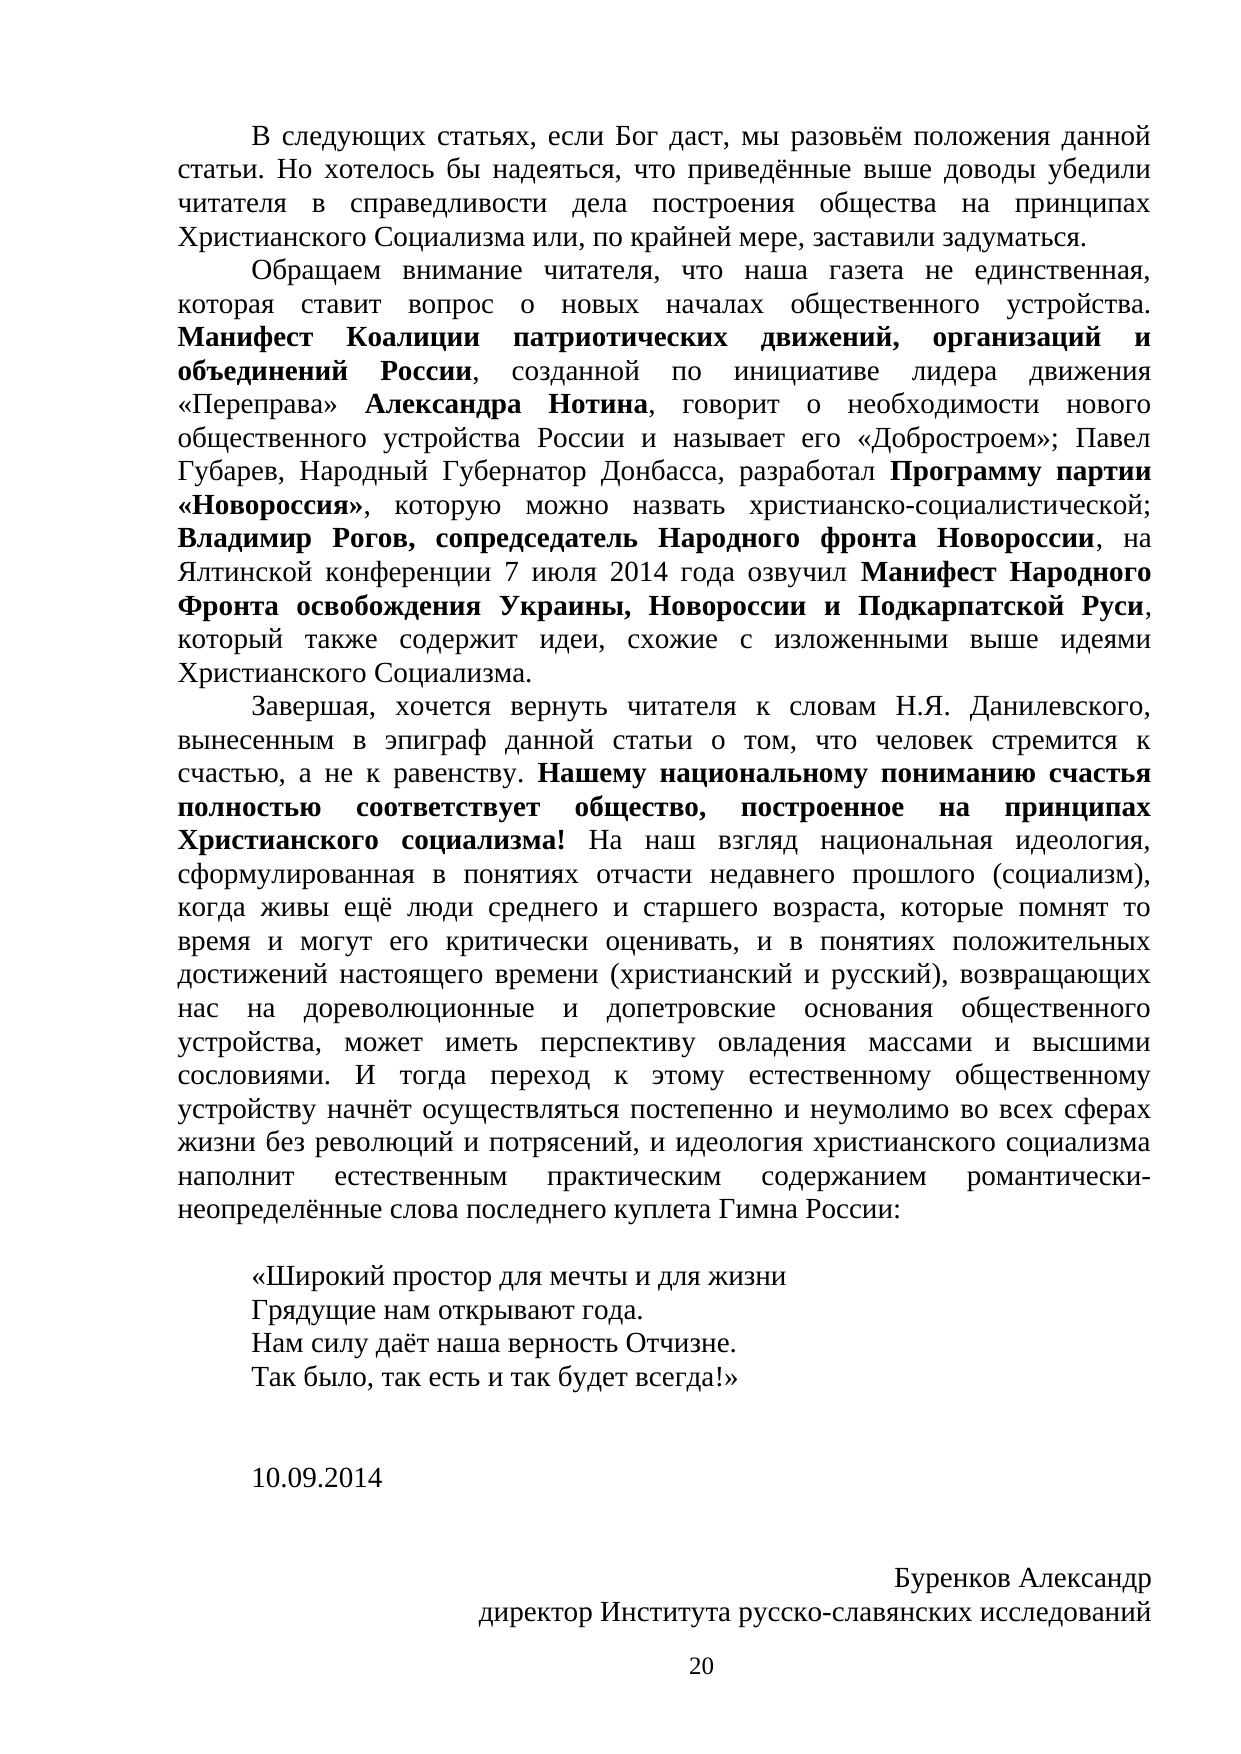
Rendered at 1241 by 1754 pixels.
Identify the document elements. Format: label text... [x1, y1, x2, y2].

text Нам силу даёт наша верность Отчизне. [177, 1326, 1152, 1359]
text 10.09.2014 [177, 1460, 1152, 1493]
text Так было, так есть и так будет всегда!» [177, 1359, 1152, 1393]
text директор Института русско-славянских исследований [177, 1594, 1152, 1627]
text Буренков Александр [177, 1560, 1152, 1594]
text Завершая, хочется вернуть читателя к словам Н.Я. Данилевского, вынесенным в эпиграф данной статьи о том, что человек стремится к счастью, а не к равенству. Нашему национальному пониманию счастья полностью соответствует общество, построенное на принципах Христианского социализма! На наш взгляд национальная идеология, сформулированная в понятиях отчасти недавнего прошлого (социализм), когда живы ещё люди среднего и старшего возраста, которые помнят то время и могут его критически оценивать, и в понятиях положительных достижений настоящего времени (христианский и русский), возвращающих нас на дореволюционные и допетровские основания общественного устройства, может иметь перспективу овладения массами и высшими сословиями. И тогда переход к этому естественному общественному устройству начнёт осуществляться постепенно и неумолимо во всех сферах жизни без революций и потрясений, и идеология христианского социализма наполнит естественным практическим содержанием романтически-неопределённые слова последнего куплета Гимна России: [177, 688, 1152, 1225]
text «Широкий простор для мечты и для жизни [177, 1258, 1152, 1292]
text Обращаем внимание читателя, что наша газета не единственная, которая ставит вопрос о новых началах общественного устройства. Манифест Коалиции патриотических движений, организаций и объединений России, созданной по инициативе лидера движения «Переправа» Александра Нотина, говорит о необходимости нового общественного устройства России и называет его «Добростроем»; Павел Губарев, Народный Губернатор Донбасса, разработал Программу партии «Новороссия», которую можно назвать христианско-социалистической; Владимир Рогов, сопредседатель Народного фронта Новороссии, на Ялтинской конференции 7 июля 2014 года озвучил Манифест Народного Фронта освобождения Украины, Новороссии и Подкарпатской Руси, который также содержит идеи, схожие с изложенными выше идеями Христианского Социализма. [177, 252, 1152, 688]
text В следующих статьях, если Бог даст, мы разовьём положения данной статьи. Но хотелось бы надеяться, что приведённые выше доводы убедили читателя в справедливости дела построения общества на принципах Христианского Социализма или, по крайней мере, заставили задуматься. [177, 118, 1152, 252]
text Грядущие нам открывают года. [177, 1292, 1152, 1326]
